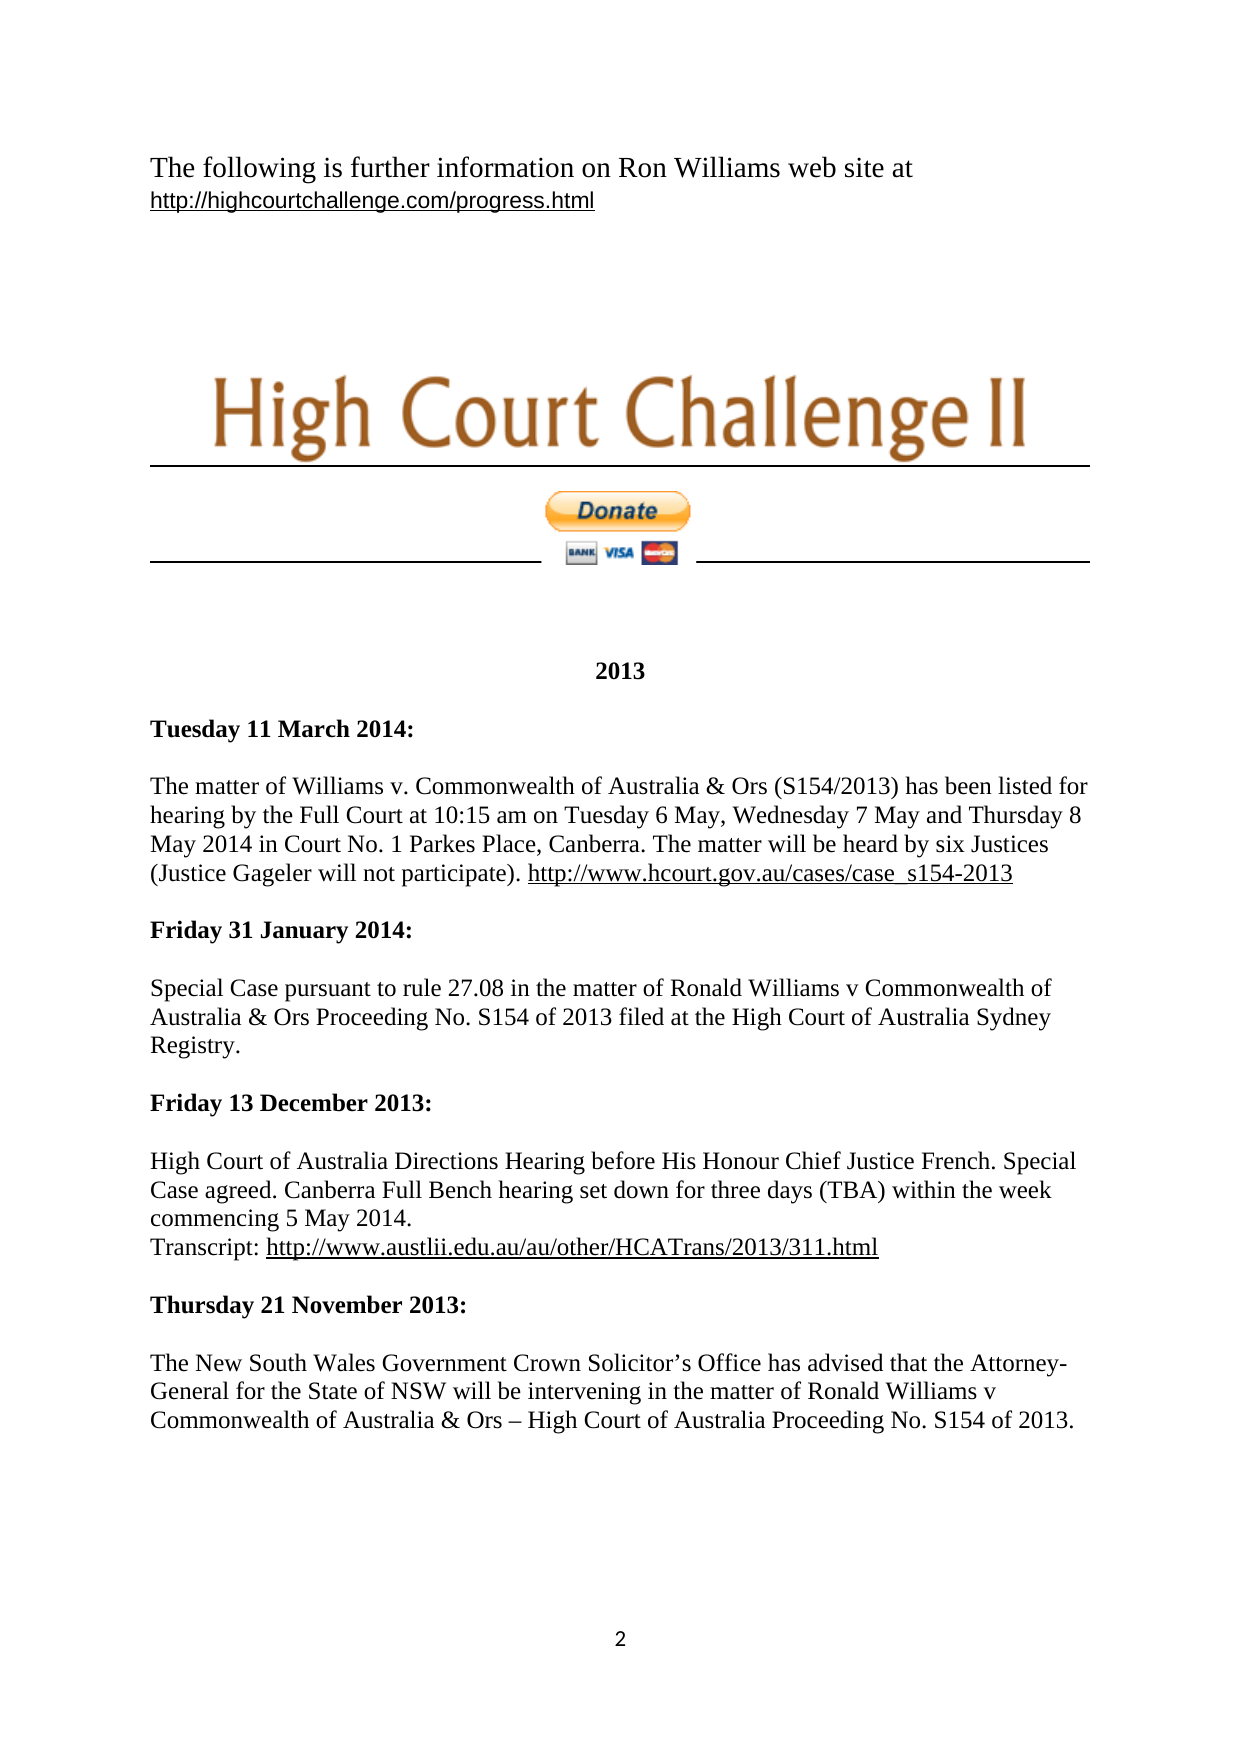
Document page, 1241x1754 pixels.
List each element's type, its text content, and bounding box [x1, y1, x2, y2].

picture [204, 369, 1036, 465]
text Tuesday 11 March 2014: The matter of Williams v. Commonwealth of Australia & Ors (S154/2013) has been listed for hearing by the Full Court at 10:15 am on Tuesday 6 May, Wednesday 7 May and Thursday 8 May 2014 in Court No. 1 Parkes Place, Canberra. The matter will be heard by six Justices (Justice Gageler will not participate). http://www.hcourt.gov.au/cases/case_s154-2013 [150, 714, 1090, 886]
text 2013 [150, 656, 1090, 685]
text Thursday 21 November 2013: The New South Wales Government Crown Solicitor’s Office has advised that the Attorney-General for the State of NSW will be intervening in the matter of Ronald Williams v Commonwealth of Australia & Ors – High Court of Australia Proceeding No. S154 of 2013. [150, 1290, 1090, 1434]
text Friday 13 December 2013: High Court of Australia Directions Hearing before His Honour Chief Justice French. Special Case agreed. Canberra Full Bench hearing set down for three days (TBA) within the week commencing 5 May 2014. Transcript: http://www.austlii.edu.au/au/other/HCATrans/2013/311.html [150, 1088, 1090, 1261]
text Friday 31 January 2014: Special Case pursuant to rule 27.08 in the matter of Ronald Williams v Commonwealth of Australia & Ors Proceeding No. S154 of 2013 filed at the High Court of Australia Sydney Registry. [150, 916, 1090, 1059]
text The following is further information on Ron Williams web site at http://highcourtchallenge.com/progress.html [150, 150, 1090, 214]
